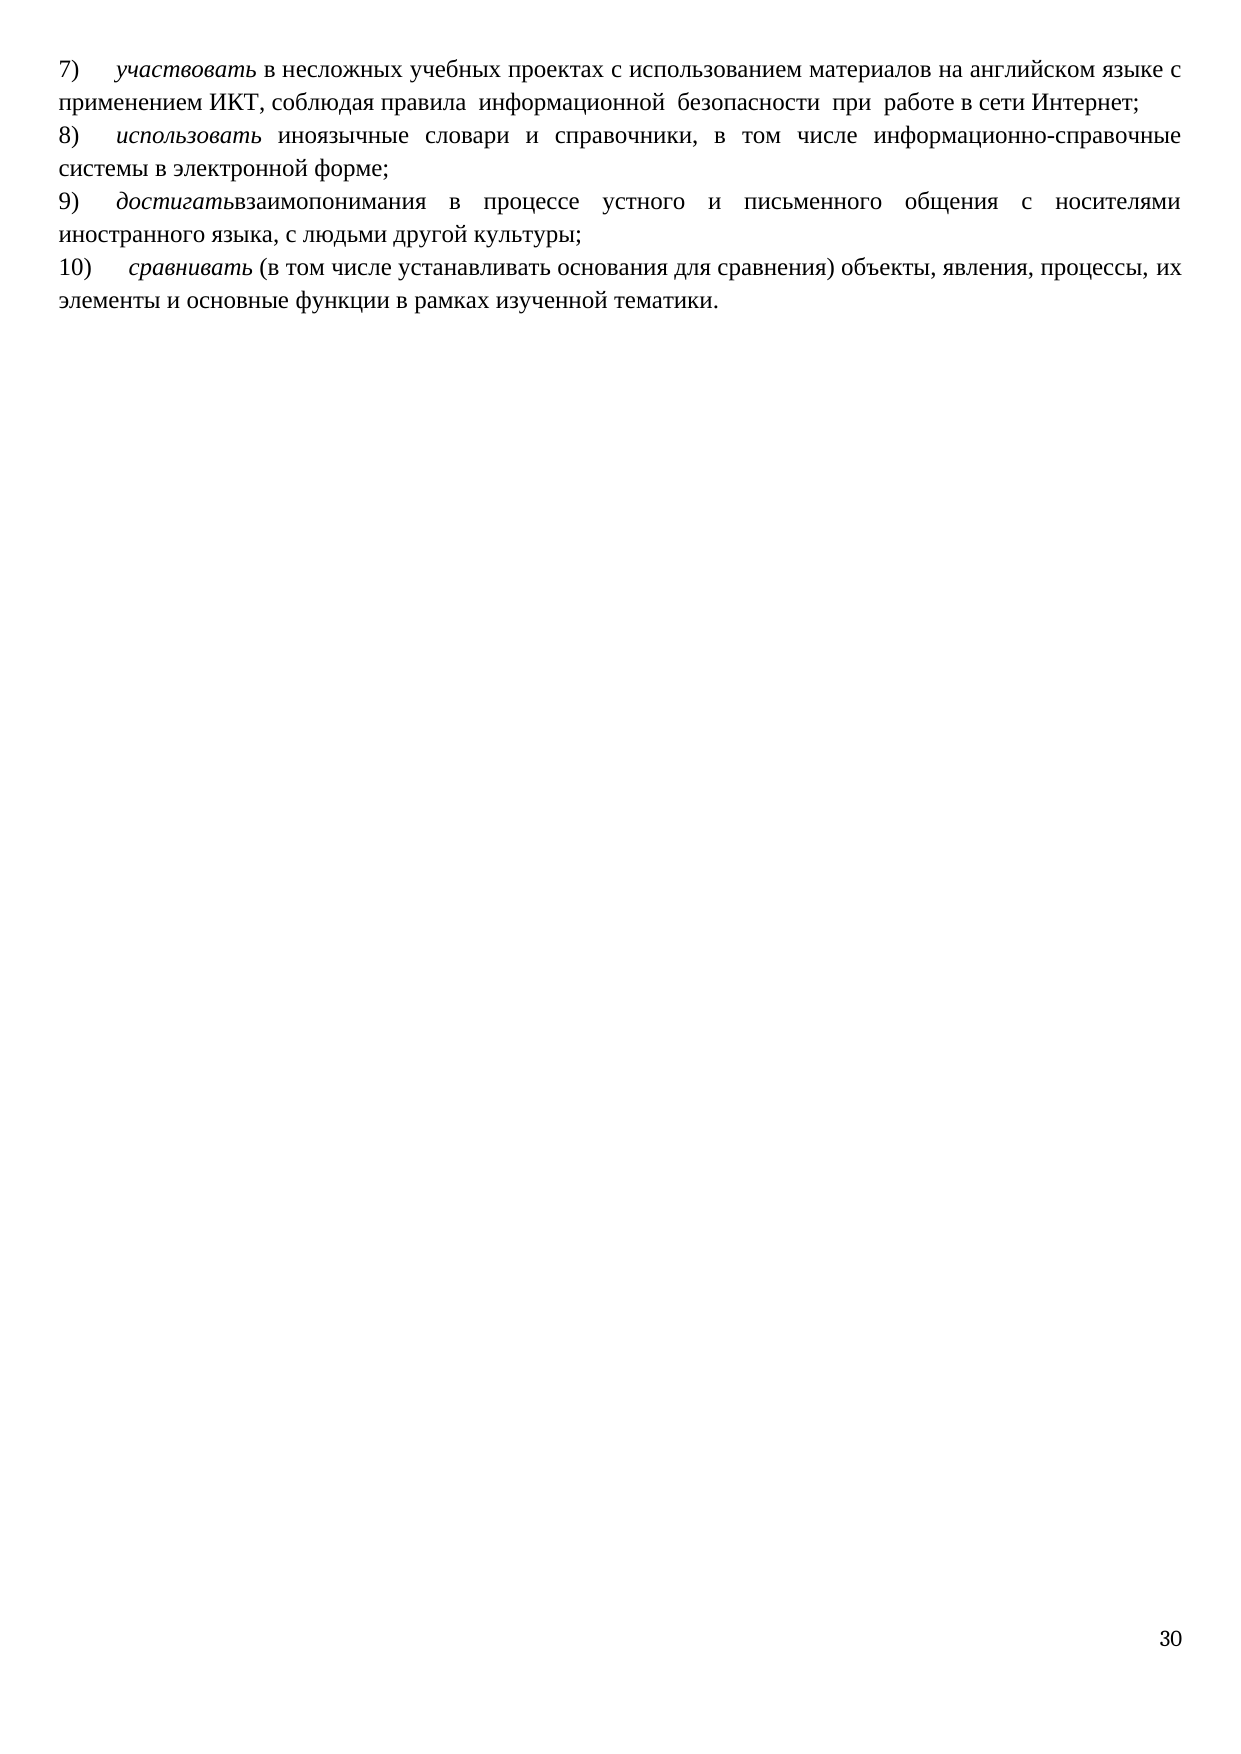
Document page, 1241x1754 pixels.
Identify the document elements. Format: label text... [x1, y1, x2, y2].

list использовать иноязычные словари и справочники, в том числе информационно-справочные системы в электронной форме; [58, 120, 1182, 182]
list участвовать в несложных учебных проектах с использованием материалов на английском языке с применением ИКТ, соблюдая правила информационной безопасности при работе в сети Интернет; [58, 54, 1182, 116]
list достигатьвзаимопонимания в процессе устного и письменного общения с носителями иностранного языка, с людьми другой культуры; [58, 186, 1182, 248]
list сравнивать (в том числе устанавливать основания для сравнения) объекты, явления, процессы, их элементы и основные функции в рамках изученной тематики. [58, 252, 1182, 314]
